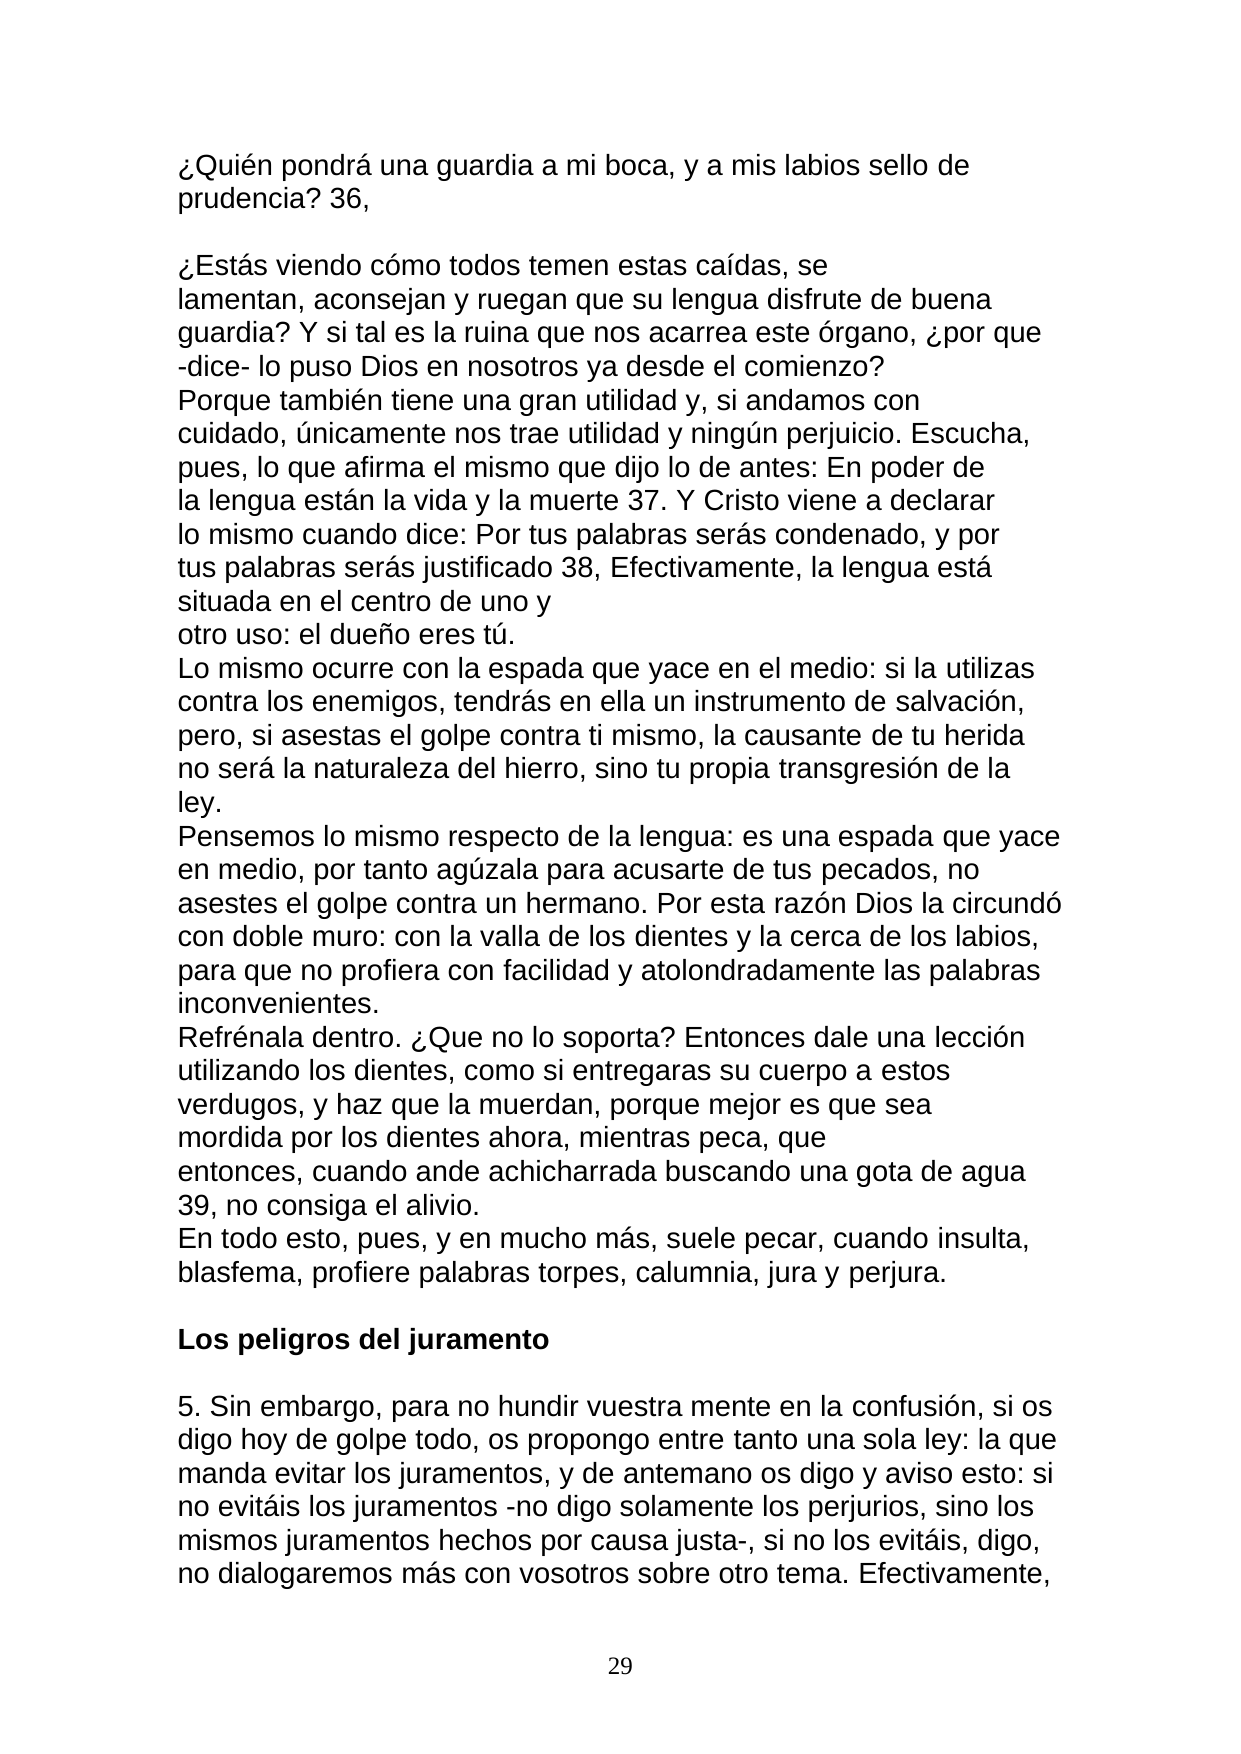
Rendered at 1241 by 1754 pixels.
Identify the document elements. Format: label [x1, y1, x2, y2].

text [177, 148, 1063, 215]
text [177, 215, 1063, 1590]
